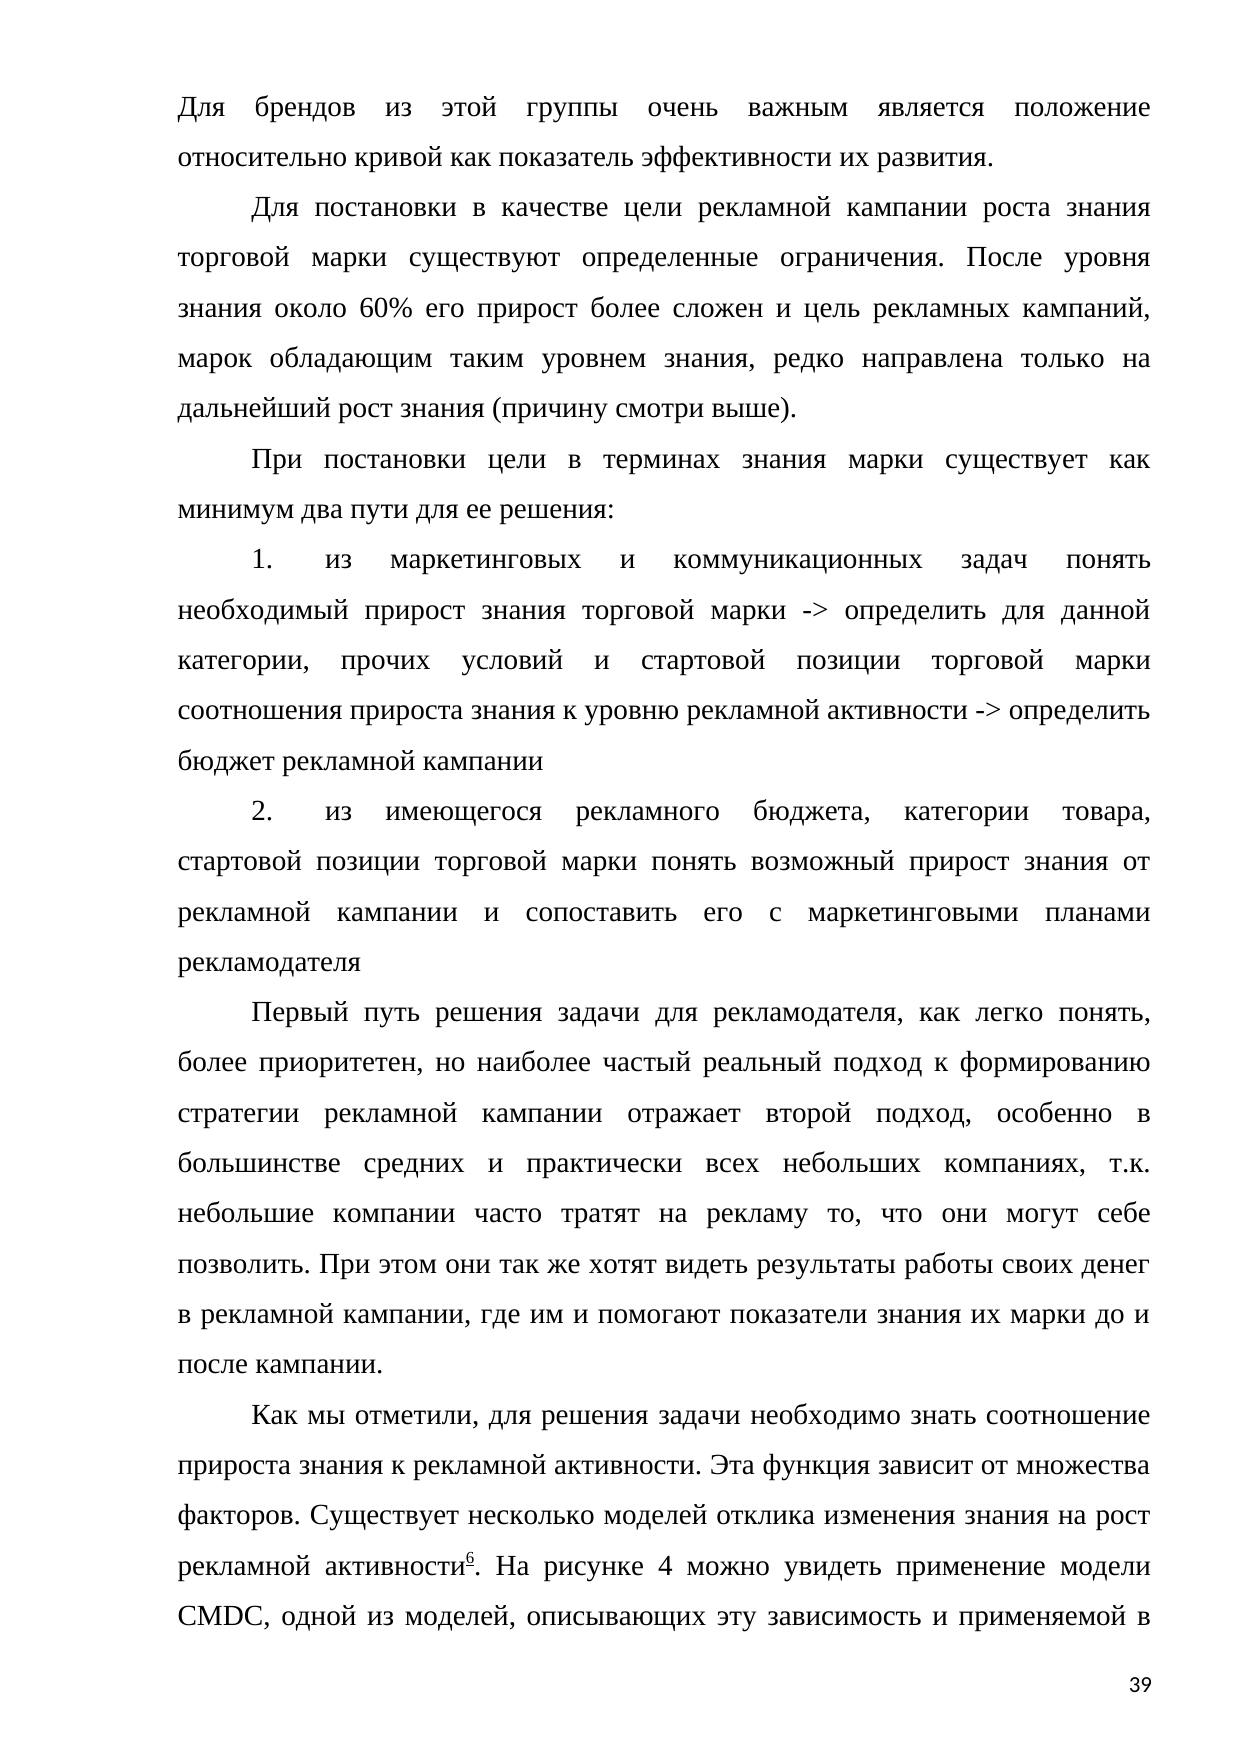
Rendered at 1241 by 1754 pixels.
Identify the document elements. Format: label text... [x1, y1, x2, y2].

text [177, 89, 1152, 172]
list из имеющегося рекламного бюджета, категории товара, стартовой позиции торговой марки понять возможный прирост знания от рекламной кампании и сопоставить его с маркетинговыми планами рекламодателя [177, 793, 1152, 977]
text Для постановки в качестве цели рекламной кампании роста знания торговой марки существуют определенные ограничения. После уровня знания около 60% его прирост более сложен и цель рекламных кампаний, марок обладающим таким уровнем знания, редко направлена только на дальнейший рост знания (причину смотри выше). [177, 189, 1152, 424]
text При постановки цели в терминах знания марки существует как минимум два пути для ее решения: [177, 441, 1152, 525]
list из маркетинговых и коммуникационных задач понять необходимый прирост знания торговой марки -> определить для данной категории, прочих условий и стартовой позиции торговой марки соотношения прироста знания к уровню рекламной активности -> определить бюджет рекламной кампании [177, 541, 1152, 776]
text Первый путь решения задачи для рекламодателя, как легко понять, более приоритетен, но наиболее частый реальный подход к формированию стратегии рекламной кампании отражает второй подход, особенно в большинстве средних и практически всех небольших компаниях, т.к. небольшие компании часто тратят на рекламу то, что они могут себе позволить. При этом они так же хотят видеть результаты работы своих денег в рекламной кампании, где им и помогают показатели знания их марки до и после кампании. [177, 994, 1152, 1380]
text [177, 1397, 1152, 1632]
